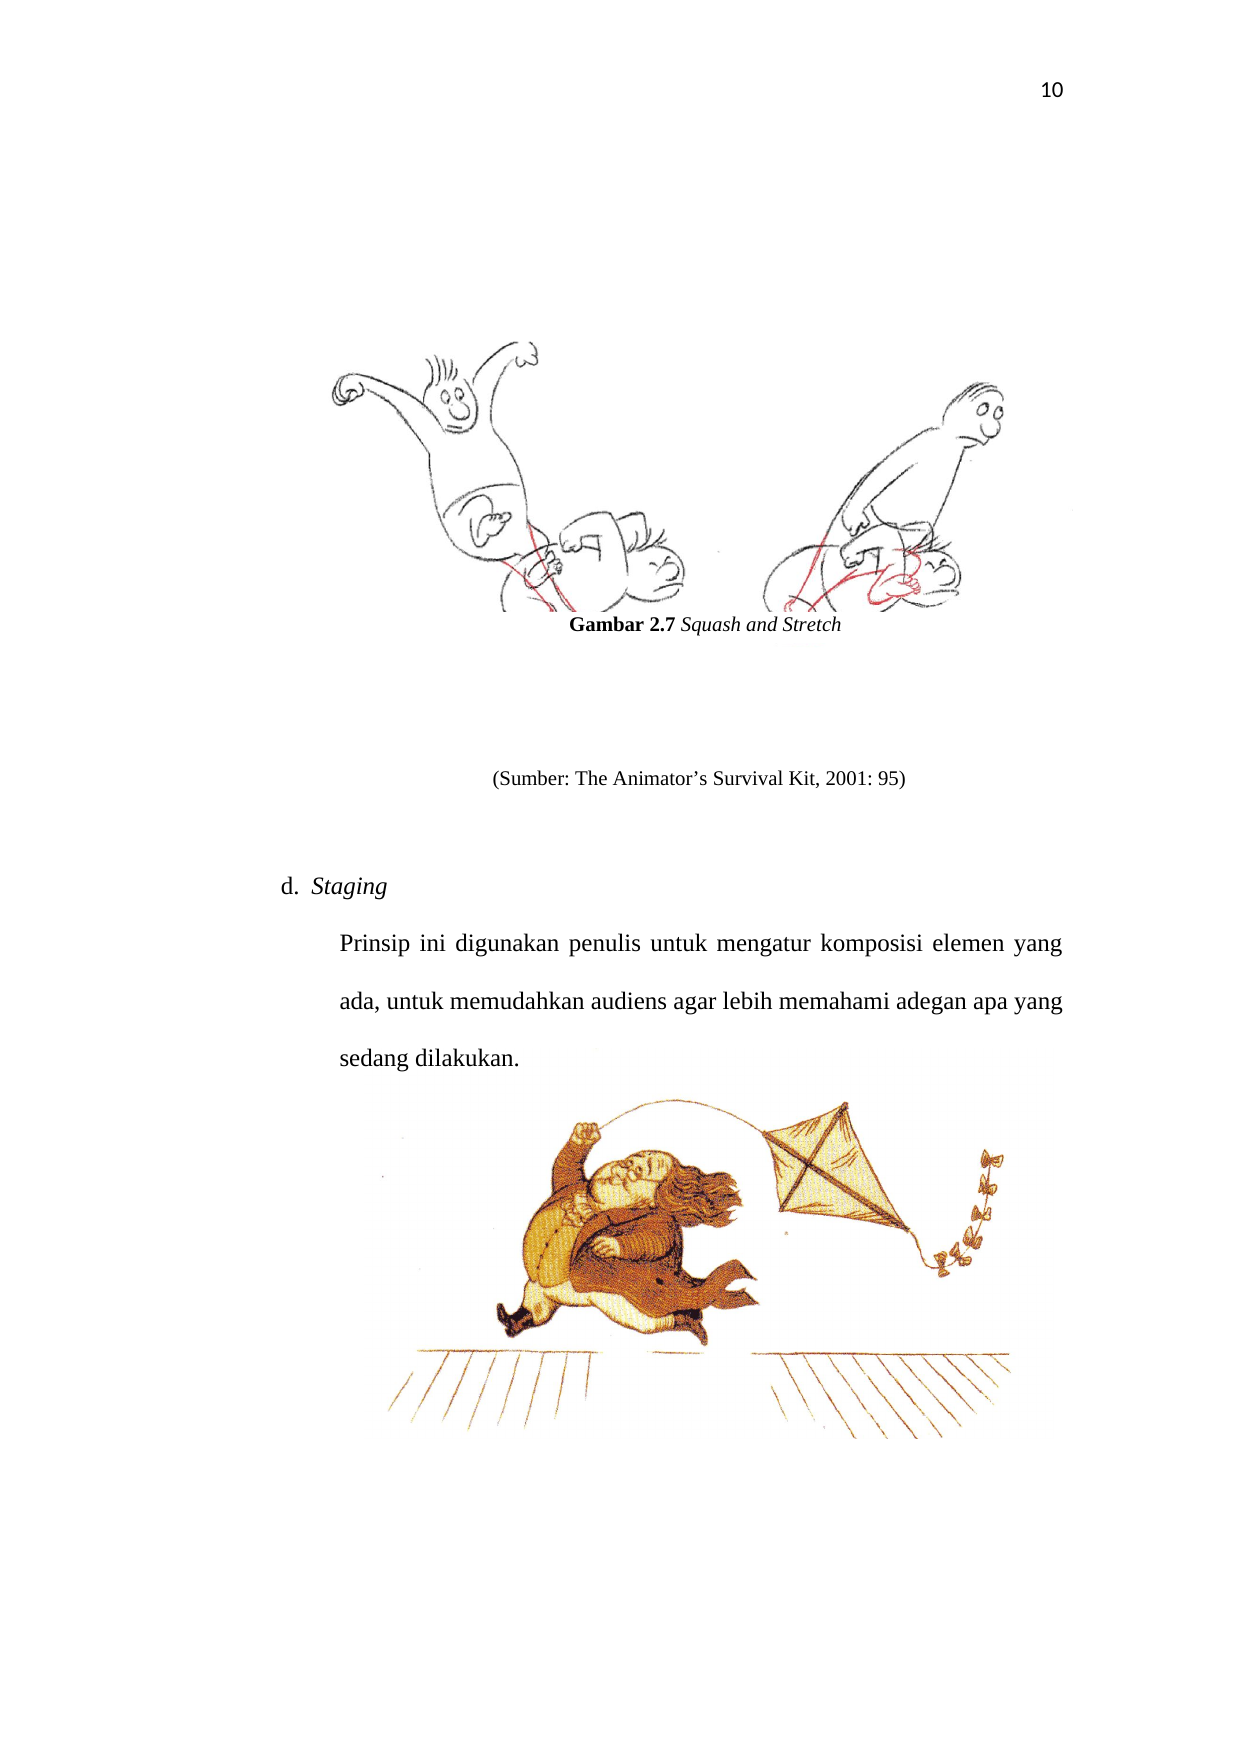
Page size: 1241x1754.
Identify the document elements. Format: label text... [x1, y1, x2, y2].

picture [290, 327, 1073, 654]
picture [364, 1072, 1054, 1439]
text (Sumber: The Animator’s Survival Kit, 2001: 95) [236, 766, 1063, 790]
list Prinsip ini digunakan penulis untuk mengatur komposisi elemen yang ada, untuk memudahkan audiens agar lebih memahami adegan apa yang sedang dilakukan. [339, 928, 1063, 1072]
list Staging [281, 871, 1063, 900]
